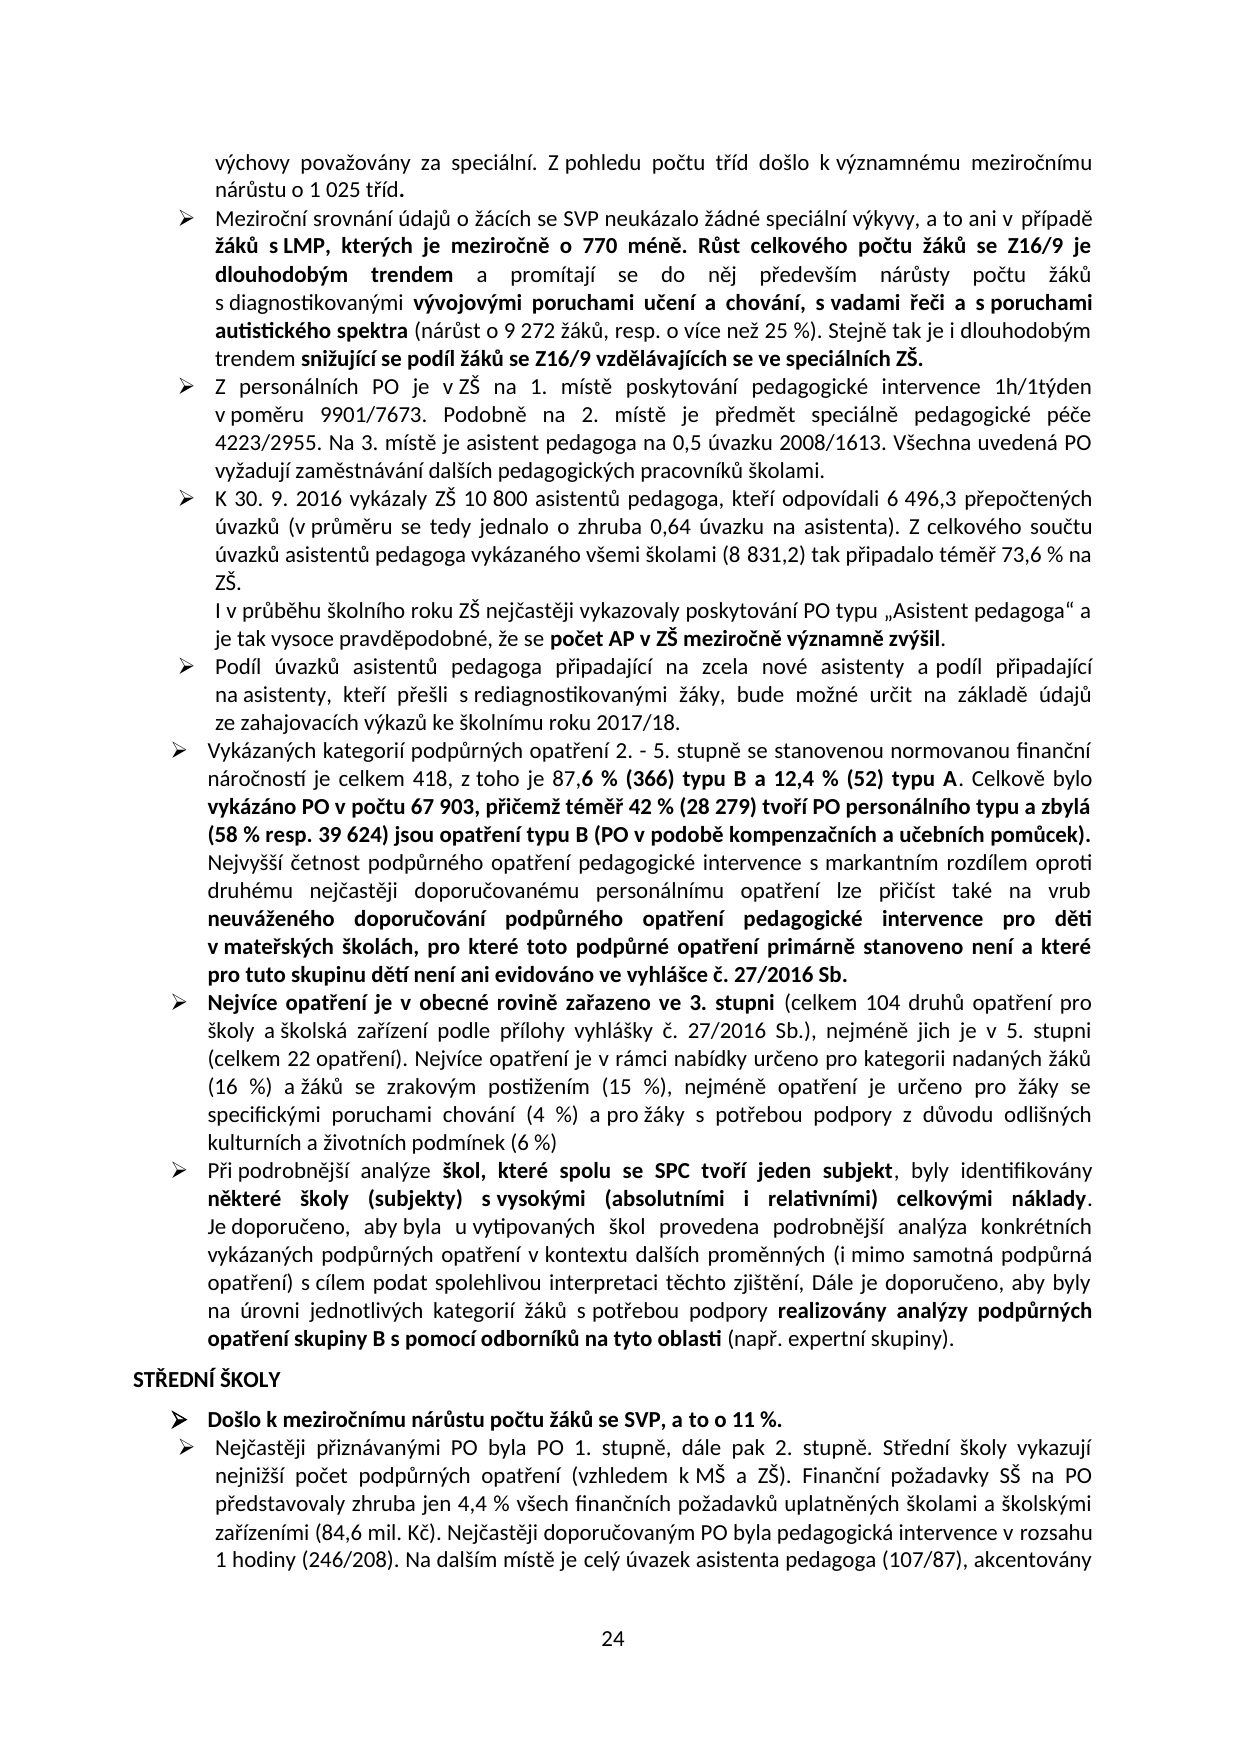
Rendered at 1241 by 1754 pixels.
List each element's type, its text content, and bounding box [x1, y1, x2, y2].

list Došlo k meziročnímu nárůstu počtu žáků se SVP, a to o 11 %. [170, 1406, 1093, 1433]
text STŘEDNÍ ŠKOLY [133, 1365, 1093, 1393]
list Podíl úvazků asistentů pedagoga připadající na zcela nové asistenty a podíl připadající na asistenty, kteří přešli s rediagnostikovanými žáky, bude možné určit na základě údajů ze zahajovacích výkazů ke školnímu roku 2017/18. [177, 652, 1093, 736]
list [177, 1433, 1093, 1574]
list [177, 148, 1093, 204]
list Nejvíce opatření je v obecné rovině zařazeno ve 3. stupni (celkem 104 druhů opatření pro školy a školská zařízení podle přílohy vyhlášky č. 27/2016 Sb.), nejméně jich je v 5. stupni (celkem 22 opatření). Nejvíce opatření je v rámci nabídky určeno pro kategorii nadaných žáků (16 %) a žáků se zrakovým postižením (15 %), nejméně opatření je určeno pro žáky se specifickými poruchami chování (4 %) a pro žáky s potřebou podpory z důvodu odlišných kulturních a životních podmínek (6 %) [170, 988, 1093, 1156]
list Meziroční srovnání údajů o žácích se SVP neukázalo žádné speciální výkyvy, a to ani v případě žáků s LMP, kterých je meziročně o 770 méně. Růst celkového počtu žáků se Z16/9 je dlouhodobým trendem a promítají se do něj především nárůsty počtu žáků s diagnostikovanými vývojovými poruchami učení a chování, s vadami řeči a s poruchami autistického spektra (nárůst o 9 272 žáků, resp. o více než 25 %). Stejně tak je i dlouhodobým trendem snižující se podíl žáků se Z16/9 vzdělávajících se ve speciálních ZŠ. [177, 204, 1093, 372]
list Při podrobnější analýze škol, které spolu se SPC tvoří jeden subjekt, byly identifikovány některé školy (subjekty) s vysokými (absolutními i relativními) celkovými náklady. Je doporučeno, aby byla u vytipovaných škol provedena podrobnější analýza konkrétních vykázaných podpůrných opatření v kontextu dalších proměnných (i mimo samotná podpůrná opatření) s cílem podat spolehlivou interpretaci těchto zjištění, Dále je doporučeno, aby byly na úrovni jednotlivých kategorií žáků s potřebou podpory realizovány analýzy podpůrných opatření skupiny B s pomocí odborníků na tyto oblasti (např. expertní skupiny). [170, 1156, 1093, 1352]
list Z personálních PO je v ZŠ na 1. místě poskytování pedagogické intervence 1h/1týden v poměru 9901/7673. Podobně na 2. místě je předmět speciálně pedagogické péče 4223/2955. Na 3. místě je asistent pedagoga na 0,5 úvazku 2008/1613. Všechna uvedená PO vyžadují zaměstnávání dalších pedagogických pracovníků školami. [177, 372, 1093, 484]
list Vykázaných kategorií podpůrných opatření 2. - 5. stupně se stanovenou normovanou finanční náročností je celkem 418, z toho je 87,6 % (366) typu B a 12,4 % (52) typu A. Celkově bylo vykázáno PO v počtu 67 903, přičemž téměř 42 % (28 279) tvoří PO personálního typu a zbylá (58 % resp. 39 624) jsou opatření typu B (PO v podobě kompenzačních a učebních pomůcek). Nejvyšší četnost podpůrného opatření pedagogické intervence s markantním rozdílem oproti druhému nejčastěji doporučovanému personálnímu opatření lze přičíst také na vrub neuváženého doporučování podpůrného opatření pedagogické intervence pro děti v mateřských školách, pro které toto podpůrné opatření primárně stanoveno není a které pro tuto skupinu dětí není ani evidováno ve vyhlášce č. 27/2016 Sb. [170, 736, 1093, 988]
list K 30. 9. 2016 vykázaly ZŠ 10 800 asistentů pedagoga, kteří odpovídali 6 496,3 přepočtených úvazků (v průměru se tedy jednalo o zhruba 0,64 úvazku na asistenta). Z celkového součtu úvazků asistentů pedagoga vykázaného všemi školami (8 831,2) tak připadalo téměř 73,6 % na ZŠ. I v průběhu školního roku ZŠ nejčastěji vykazovaly poskytování PO typu „Asistent pedagoga“ a je tak vysoce pravděpodobné, že se počet AP v ZŠ meziročně významně zvýšil. [177, 484, 1093, 652]
